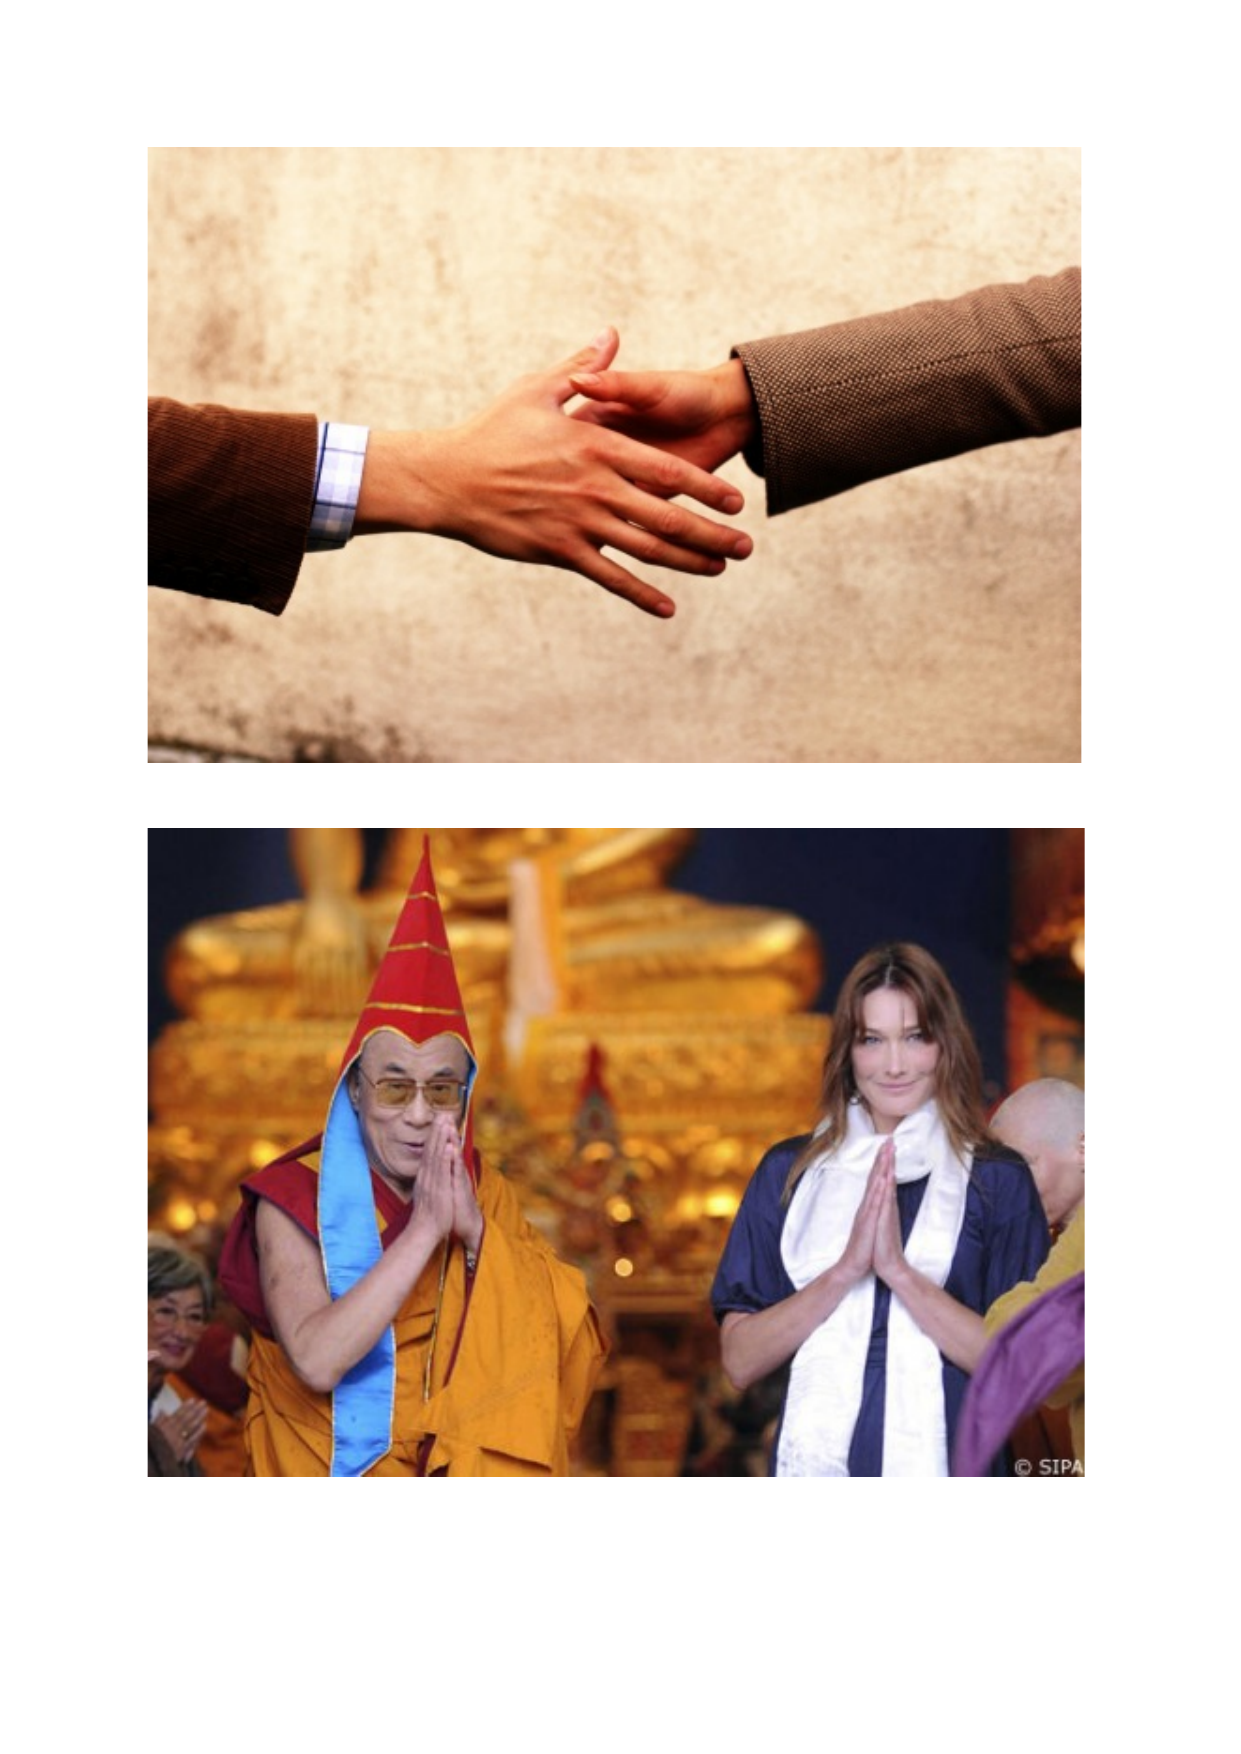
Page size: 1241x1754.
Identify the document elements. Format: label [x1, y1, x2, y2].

picture [147, 147, 1082, 763]
picture [147, 828, 1085, 1477]
